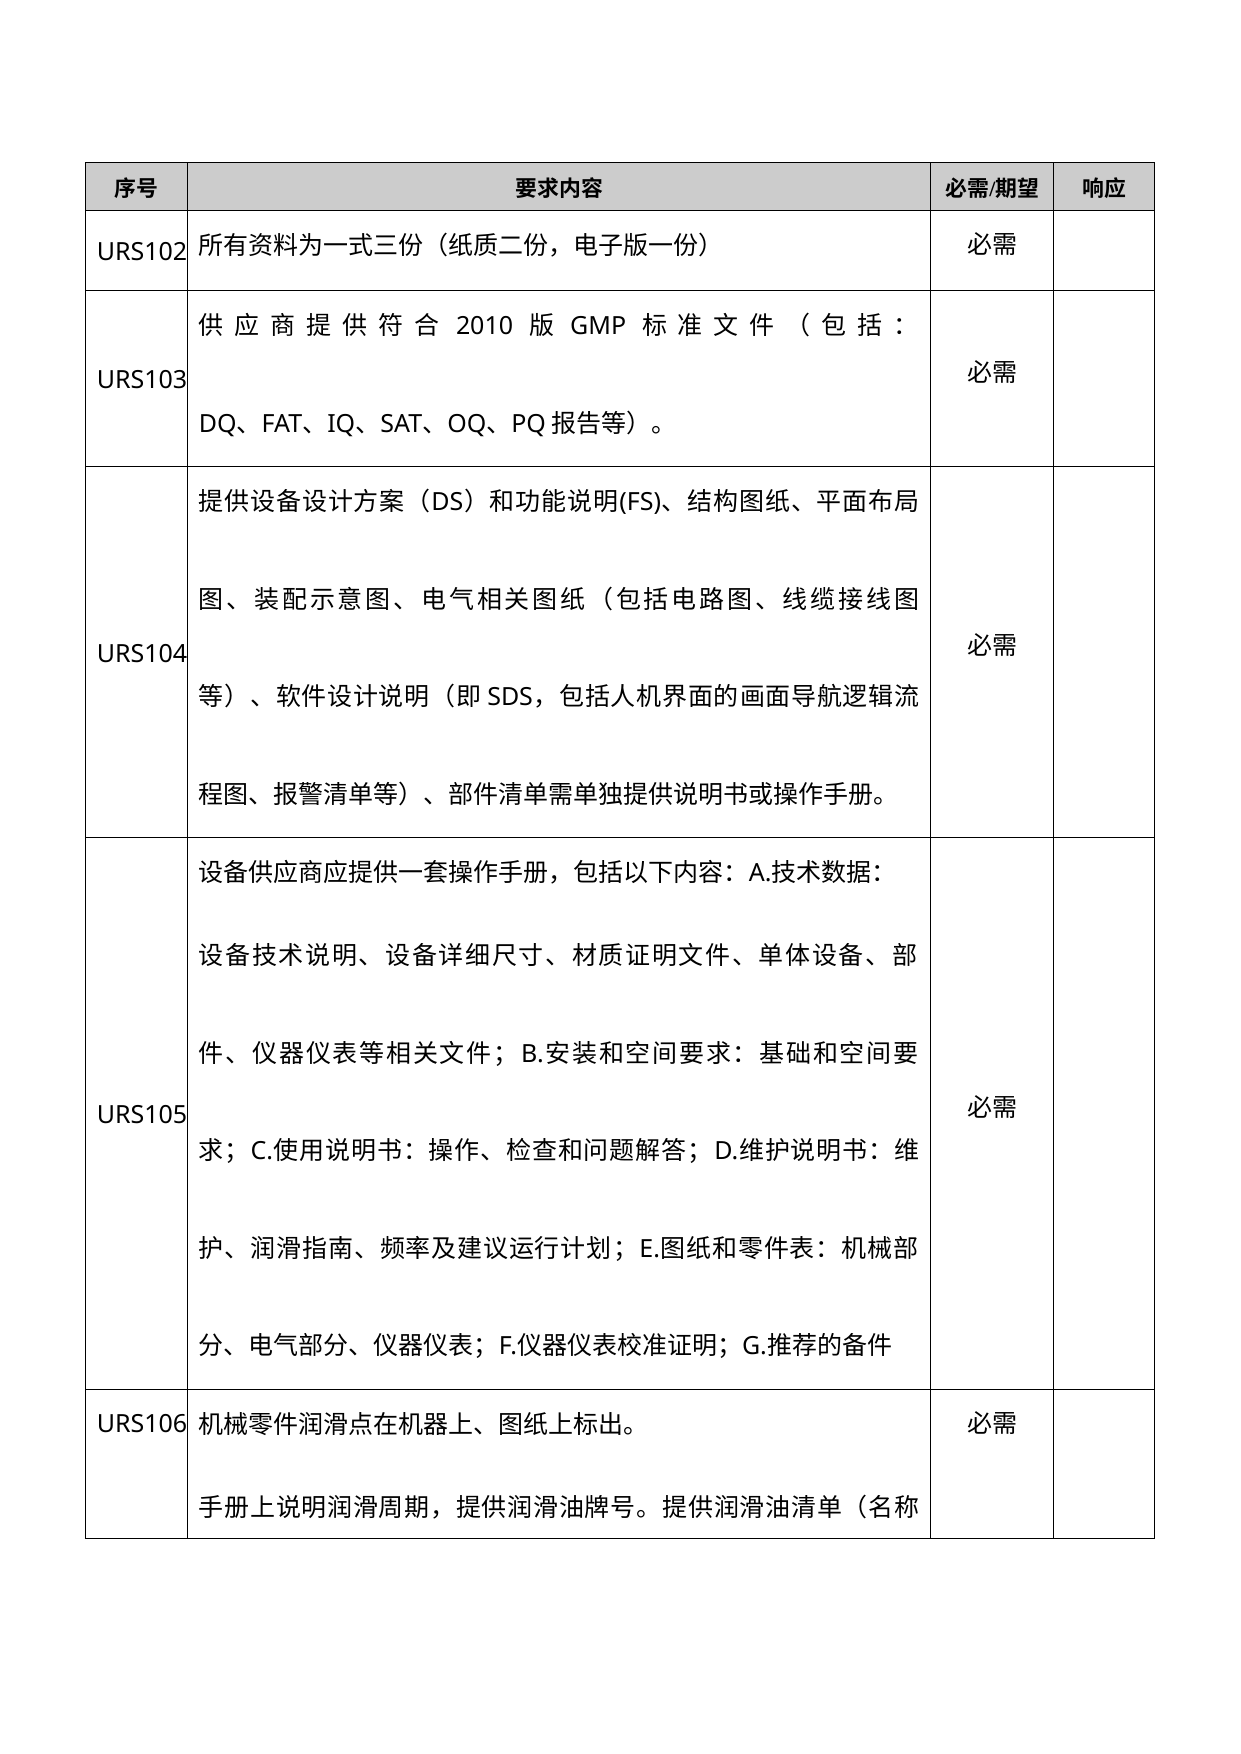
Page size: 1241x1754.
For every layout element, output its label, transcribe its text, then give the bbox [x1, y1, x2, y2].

table_header 响应 [1054, 163, 1154, 210]
table_cell 设备供应商应提供一套操作手册，包括以下内容：A.技术数据： 设备技术说明、设备详细尺寸、材质证明文件、单体设备、部件、仪器仪表等相关文件；B.安装和空间要求：基础和空间要求；C.使用说明书：操作、检查和问题解答；D.维护说明书：维护、润滑指南、频率及建议运行计划；E.图纸和零件表：机械部分、电气部分、仪器仪表；F.仪器仪表校准证明；G.推荐的备件 [188, 838, 930, 1389]
table_cell 必需 [931, 467, 1053, 837]
table_header 序号 [86, 163, 187, 210]
table_cell [86, 1390, 187, 1538]
table_cell [86, 291, 187, 466]
table_cell [1054, 467, 1154, 837]
table_cell [1054, 211, 1154, 290]
table_cell 供应商提供符合2010版GMP标准文件（包括：DQ、FAT、IQ、SAT、OQ、PQ报告等）。 [188, 291, 930, 466]
table_cell 提供设备设计方案（DS）和功能说明(FS)、结构图纸、平面布局图、装配示意图、电气相关图纸（包括电路图、线缆接线图等）、软件设计说明（即SDS，包括人机界面的画面导航逻辑流程图、报警清单等）、部件清单需单独提供说明书或操作手册。 [188, 467, 930, 837]
table_cell [1054, 1390, 1154, 1538]
table_cell 必需 [931, 211, 1053, 290]
table_cell 必需 [931, 1390, 1053, 1538]
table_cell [188, 1390, 930, 1538]
table_cell 所有资料为一式三份（纸质二份，电子版一份） [188, 211, 930, 290]
table_cell 必需 [931, 838, 1053, 1389]
table_cell 必需 [931, 291, 1053, 466]
table_header 要求内容 [188, 163, 930, 210]
table_cell [86, 467, 187, 837]
table_cell [1054, 838, 1154, 1389]
table_cell [1054, 291, 1154, 466]
table_header 必需/期望 [931, 163, 1053, 210]
table_cell [86, 211, 187, 290]
table_cell [86, 838, 187, 1389]
